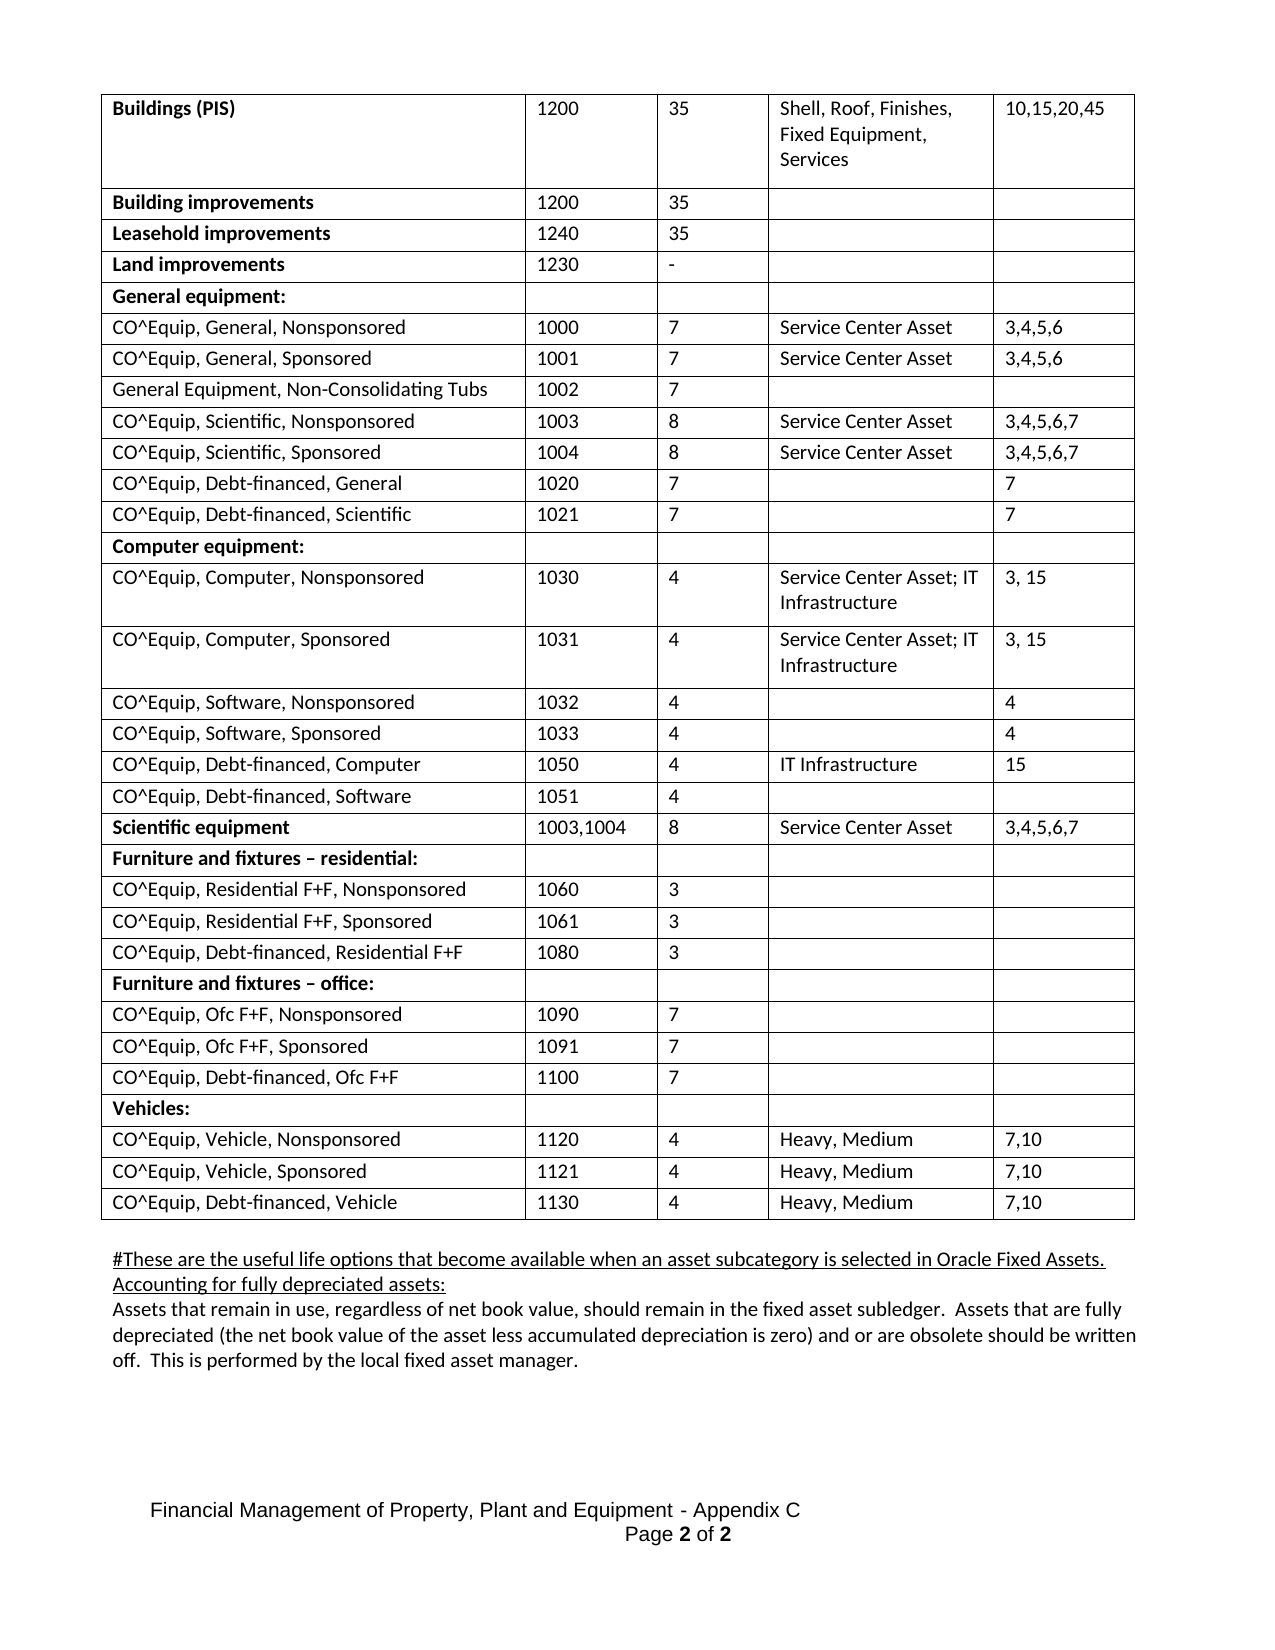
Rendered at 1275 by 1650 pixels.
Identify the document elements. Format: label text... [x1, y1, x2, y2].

text Accounting for fully depreciated assets: [112, 1271, 1162, 1297]
table_cell [769, 533, 993, 563]
table_cell CO^Equip, Residential F+F, Sponsored [102, 908, 525, 938]
table_cell [994, 1033, 1134, 1063]
table_cell 1060 [526, 877, 657, 907]
table_cell 1031 [526, 627, 657, 688]
table_cell Building improvements [102, 189, 525, 219]
table_cell Furniture and fixtures – office: [102, 970, 525, 1001]
table_cell [769, 845, 993, 876]
table_cell [994, 189, 1134, 219]
table_cell 4 [658, 752, 768, 782]
table_cell 3 [658, 908, 768, 938]
table_cell Service Center Asset [769, 814, 993, 844]
table_cell Computer equipment: [102, 533, 525, 563]
table_cell 3, 15 [994, 564, 1134, 626]
table_cell Service Center Asset [769, 408, 993, 438]
table_cell 3 [658, 939, 768, 969]
table_cell [994, 970, 1134, 1001]
table_cell 3,4,5,6,7 [994, 814, 1134, 844]
table_cell 35 [658, 220, 768, 251]
table_cell 1032 [526, 689, 657, 719]
table_cell Furniture and fixtures – residential: [102, 845, 525, 876]
table_cell 1033 [526, 720, 657, 751]
table_cell 4 [994, 689, 1134, 719]
table_cell 7 [658, 314, 768, 344]
table_cell [526, 533, 657, 563]
table_cell [769, 470, 993, 501]
table_cell Service Center Asset; IT Infrastructure [769, 627, 993, 688]
table_cell 1090 [526, 1002, 657, 1032]
table_cell 1100 [526, 1064, 657, 1094]
table_cell CO^Equip, Computer, Nonsponsored [102, 564, 525, 626]
table_cell 3,4,5,6 [994, 345, 1134, 376]
table_cell 1002 [526, 377, 657, 407]
table_cell 7 [994, 502, 1134, 532]
table_cell [526, 1095, 657, 1126]
table_cell 3,4,5,6,7 [994, 408, 1134, 438]
table_cell 4 [994, 720, 1134, 751]
table_cell Leasehold improvements [102, 220, 525, 251]
table_cell 4 [658, 564, 768, 626]
table_cell CO^Equip, Debt-financed, Residential F+F [102, 939, 525, 969]
table_cell [994, 1064, 1134, 1094]
table_cell 1050 [526, 752, 657, 782]
table_cell Vehicles: [102, 1095, 525, 1126]
table_cell 4 [658, 1158, 768, 1188]
table_cell CO^Equip, Scientific, Sponsored [102, 439, 525, 469]
table_cell [658, 283, 768, 313]
table_cell 3,4,5,6 [994, 314, 1134, 344]
table_cell 1240 [526, 220, 657, 251]
table_cell 35 [658, 95, 768, 188]
table_cell IT Infrastructure [769, 752, 993, 782]
table_cell [769, 877, 993, 907]
table_cell [658, 845, 768, 876]
table_cell 4 [658, 720, 768, 751]
table_cell 8 [658, 439, 768, 469]
table_cell 1230 [526, 252, 657, 282]
table_cell [658, 970, 768, 1001]
table_cell 8 [658, 408, 768, 438]
table_cell [994, 1095, 1134, 1126]
table_cell [994, 1002, 1134, 1032]
table_cell [994, 533, 1134, 563]
table_cell [994, 939, 1134, 969]
table_cell [769, 502, 993, 532]
text Assets that remain in use, regardless of net book value, should remain in the fixed asset subledger. Assets that are fully depreciated (the net book value of the asset less accumulated depreciation is zero) and or are obsolete should be written off. This is performed by the local fixed asset manager. [112, 1297, 1162, 1373]
table_cell [769, 283, 993, 313]
table_cell [769, 189, 993, 219]
table_cell Buildings (PIS) [102, 95, 525, 188]
table_cell 7 [658, 1064, 768, 1094]
table_cell 1061 [526, 908, 657, 938]
table_cell [769, 252, 993, 282]
table_cell [994, 908, 1134, 938]
table_cell 1130 [526, 1189, 657, 1219]
table_cell 1200 [526, 95, 657, 188]
table_cell [994, 377, 1134, 407]
table_cell 1120 [526, 1127, 657, 1157]
table_cell 3, 15 [994, 627, 1134, 688]
table_cell [769, 970, 993, 1001]
table_cell [994, 845, 1134, 876]
table_cell [526, 845, 657, 876]
table_cell [526, 283, 657, 313]
table_cell 7 [658, 377, 768, 407]
table_cell Service Center Asset; IT Infrastructure [769, 564, 993, 626]
table_cell Shell, Roof, Finishes, Fixed Equipment, Services [769, 95, 993, 188]
table_cell [526, 970, 657, 1001]
table_cell CO^Equip, Vehicle, Sponsored [102, 1158, 525, 1188]
table_cell [769, 1033, 993, 1063]
table_cell 1091 [526, 1033, 657, 1063]
table_cell CO^Equip, Debt-financed, Ofc F+F [102, 1064, 525, 1094]
table_cell 7 [658, 470, 768, 501]
table_cell 1030 [526, 564, 657, 626]
table_cell 7 [994, 470, 1134, 501]
table_cell [994, 220, 1134, 251]
table_cell [994, 783, 1134, 813]
text #These are the useful life options that become available when an asset subcategory is selected in Oracle Fixed Assets. [112, 1246, 1162, 1271]
table_cell 1003,1004 [526, 814, 657, 844]
table_cell Service Center Asset [769, 314, 993, 344]
table_cell 3 [658, 877, 768, 907]
table_cell 1001 [526, 345, 657, 376]
table_cell Heavy, Medium [769, 1127, 993, 1157]
table_cell General Equipment, Non-Consolidating Tubs [102, 377, 525, 407]
table_cell CO^Equip, Scientific, Nonsponsored [102, 408, 525, 438]
table_cell [769, 939, 993, 969]
table_cell 4 [658, 1189, 768, 1219]
table_cell [769, 220, 993, 251]
table_cell [994, 252, 1134, 282]
table_cell 7 [658, 1002, 768, 1032]
table_cell CO^Equip, Residential F+F, Nonsponsored [102, 877, 525, 907]
table_cell CO^Equip, Debt-financed, Scientific [102, 502, 525, 532]
table_cell 3,4,5,6,7 [994, 439, 1134, 469]
table_cell 7,10 [994, 1189, 1134, 1219]
table_cell CO^Equip, Ofc F+F, Sponsored [102, 1033, 525, 1063]
table_cell CO^Equip, Debt-financed, Vehicle [102, 1189, 525, 1219]
table_cell [994, 283, 1134, 313]
table_cell [769, 377, 993, 407]
table_cell Heavy, Medium [769, 1158, 993, 1188]
table_cell 1080 [526, 939, 657, 969]
table_cell CO^Equip, Debt-financed, Computer [102, 752, 525, 782]
table_cell CO^Equip, General, Nonsponsored [102, 314, 525, 344]
table_cell 15 [994, 752, 1134, 782]
table_cell [769, 1095, 993, 1126]
table_cell CO^Equip, Debt-financed, Software [102, 783, 525, 813]
table_cell CO^Equip, General, Sponsored [102, 345, 525, 376]
table_cell 1200 [526, 189, 657, 219]
table_cell Service Center Asset [769, 439, 993, 469]
table_cell CO^Equip, Software, Sponsored [102, 720, 525, 751]
table_cell 4 [658, 1127, 768, 1157]
table_cell 1020 [526, 470, 657, 501]
table_cell [994, 877, 1134, 907]
table_cell CO^Equip, Ofc F+F, Nonsponsored [102, 1002, 525, 1032]
table_cell 7 [658, 502, 768, 532]
table_cell 4 [658, 689, 768, 719]
table_cell CO^Equip, Debt-financed, General [102, 470, 525, 501]
table_cell CO^Equip, Computer, Sponsored [102, 627, 525, 688]
table_cell [658, 1095, 768, 1126]
table_cell CO^Equip, Software, Nonsponsored [102, 689, 525, 719]
table_cell 8 [658, 814, 768, 844]
table_cell 7 [658, 345, 768, 376]
table_cell 10,15,20,45 [994, 95, 1134, 188]
table_cell 7,10 [994, 1127, 1134, 1157]
table_cell [769, 689, 993, 719]
table_cell 4 [658, 783, 768, 813]
table_cell 4 [658, 627, 768, 688]
table_cell 35 [658, 189, 768, 219]
table_cell Heavy, Medium [769, 1189, 993, 1219]
table_cell 7,10 [994, 1158, 1134, 1188]
table_cell 1003 [526, 408, 657, 438]
table_cell [769, 1002, 993, 1032]
table_cell [769, 908, 993, 938]
table_cell Land improvements [102, 252, 525, 282]
table_cell 1000 [526, 314, 657, 344]
table_cell General equipment: [102, 283, 525, 313]
table_cell - [658, 252, 768, 282]
table_cell [769, 720, 993, 751]
table_cell Service Center Asset [769, 345, 993, 376]
table_cell [658, 533, 768, 563]
table_cell 1021 [526, 502, 657, 532]
table_cell 1051 [526, 783, 657, 813]
table_cell 1004 [526, 439, 657, 469]
table_cell 7 [658, 1033, 768, 1063]
table_cell Scientific equipment [102, 814, 525, 844]
table_cell 1121 [526, 1158, 657, 1188]
table_cell [769, 783, 993, 813]
table_cell [769, 1064, 993, 1094]
table_cell CO^Equip, Vehicle, Nonsponsored [102, 1127, 525, 1157]
